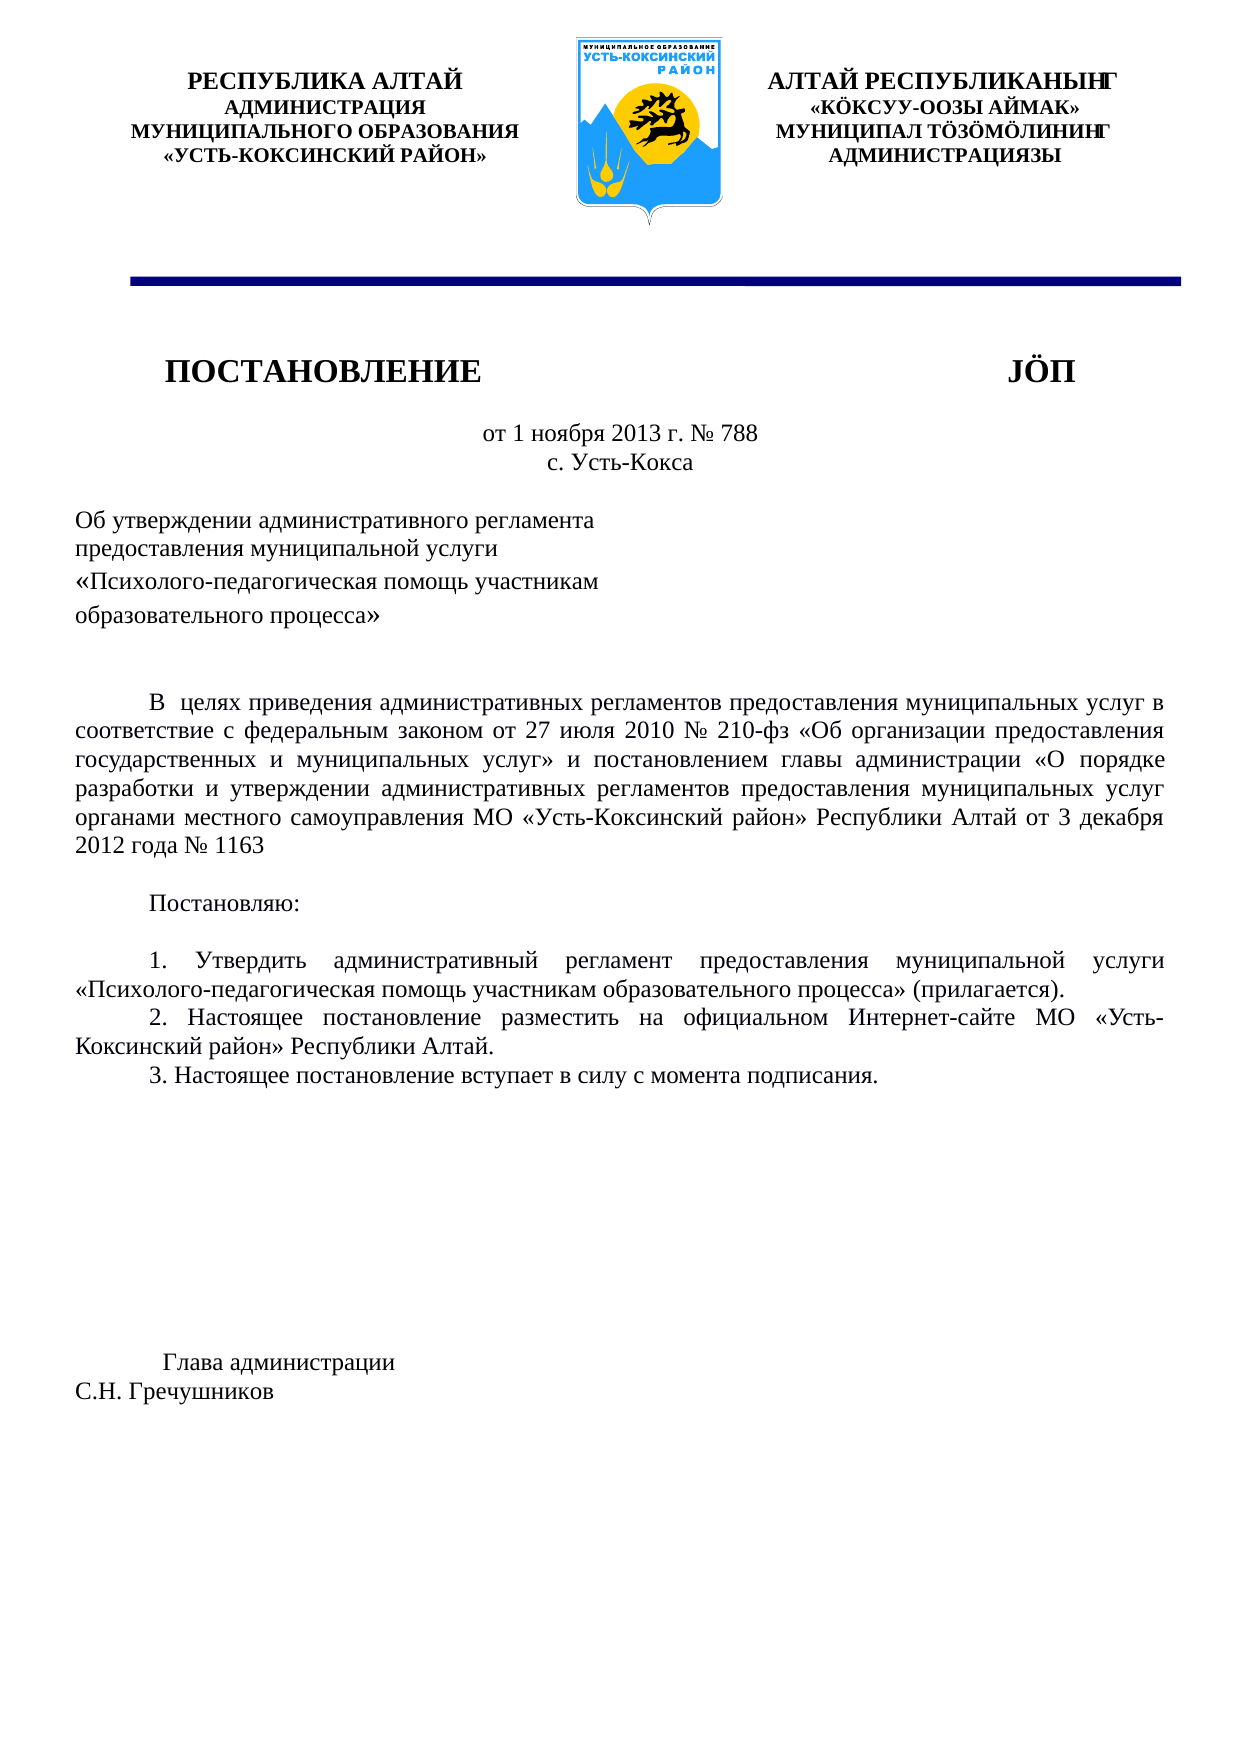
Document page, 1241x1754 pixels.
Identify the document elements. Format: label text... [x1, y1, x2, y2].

text В целях приведения административных регламентов предоставления муниципальных услуг в соответствие с федеральным законом от 27 июля 2010 № 210-фз «Об организации предоставления государственных и муниципальных услуг» и постановлением главы администрации «О порядке разработки и утверждении административных регламентов предоставления муниципальных услуг органами местного самоуправления МО «Усть-Коксинский район» Республики Алтай от 3 декабря 2012 года № 1163 [75, 687, 1165, 859]
text Глава администрации С.Н. Гречушников [75, 1347, 1165, 1405]
table_header [581, 43, 718, 148]
title «Психолого-педагогическая помощь участникам [75, 562, 1165, 596]
table_header АЛТАЙ РЕСПУБЛИКАНЫНГ «КÖКСУУ-ООЗЫ АЙМАК» МУНИЦИПАЛ ТÖЗÖМÖЛИНИНГ АДМИНИСТРАЦИЯЗЫ [724, 38, 1166, 254]
text 3. Настоящее постановление вступает в силу с момента подписания. [75, 1060, 1165, 1089]
text 2. Настоящее постановление разместить на официальном Интернет-сайте МО «Усть-Коксинский район» Республики Алтай. [75, 1002, 1165, 1060]
text с. Усть-Кокса [75, 447, 1165, 476]
text предоставления муниципальной услуги [75, 533, 1165, 562]
text ПОСТАНОВЛЕНИЕ JÖП [75, 351, 1165, 390]
text 1. Утвердить административный регламент предоставления муниципальной услуги «Психолого-педагогическая помощь участникам образовательного процесса» (прилагается). [75, 945, 1165, 1002]
text от 1 ноября 2013 г. № 788 [75, 418, 1165, 447]
text Постановляю: [75, 888, 1165, 917]
text Об утверждении административного регламента [75, 505, 1165, 533]
table_header РЕСПУБЛИКА АЛТАЙ АДМИНИСТРАЦИЯ МУНИЦИПАЛЬНОГО ОБРАЗОВАНИЯ «УСТЬ-КОКСИНСКИЙ РАЙОН» [74, 38, 576, 254]
table_header [576, 198, 723, 254]
text образовательного процесса» [75, 596, 1165, 629]
